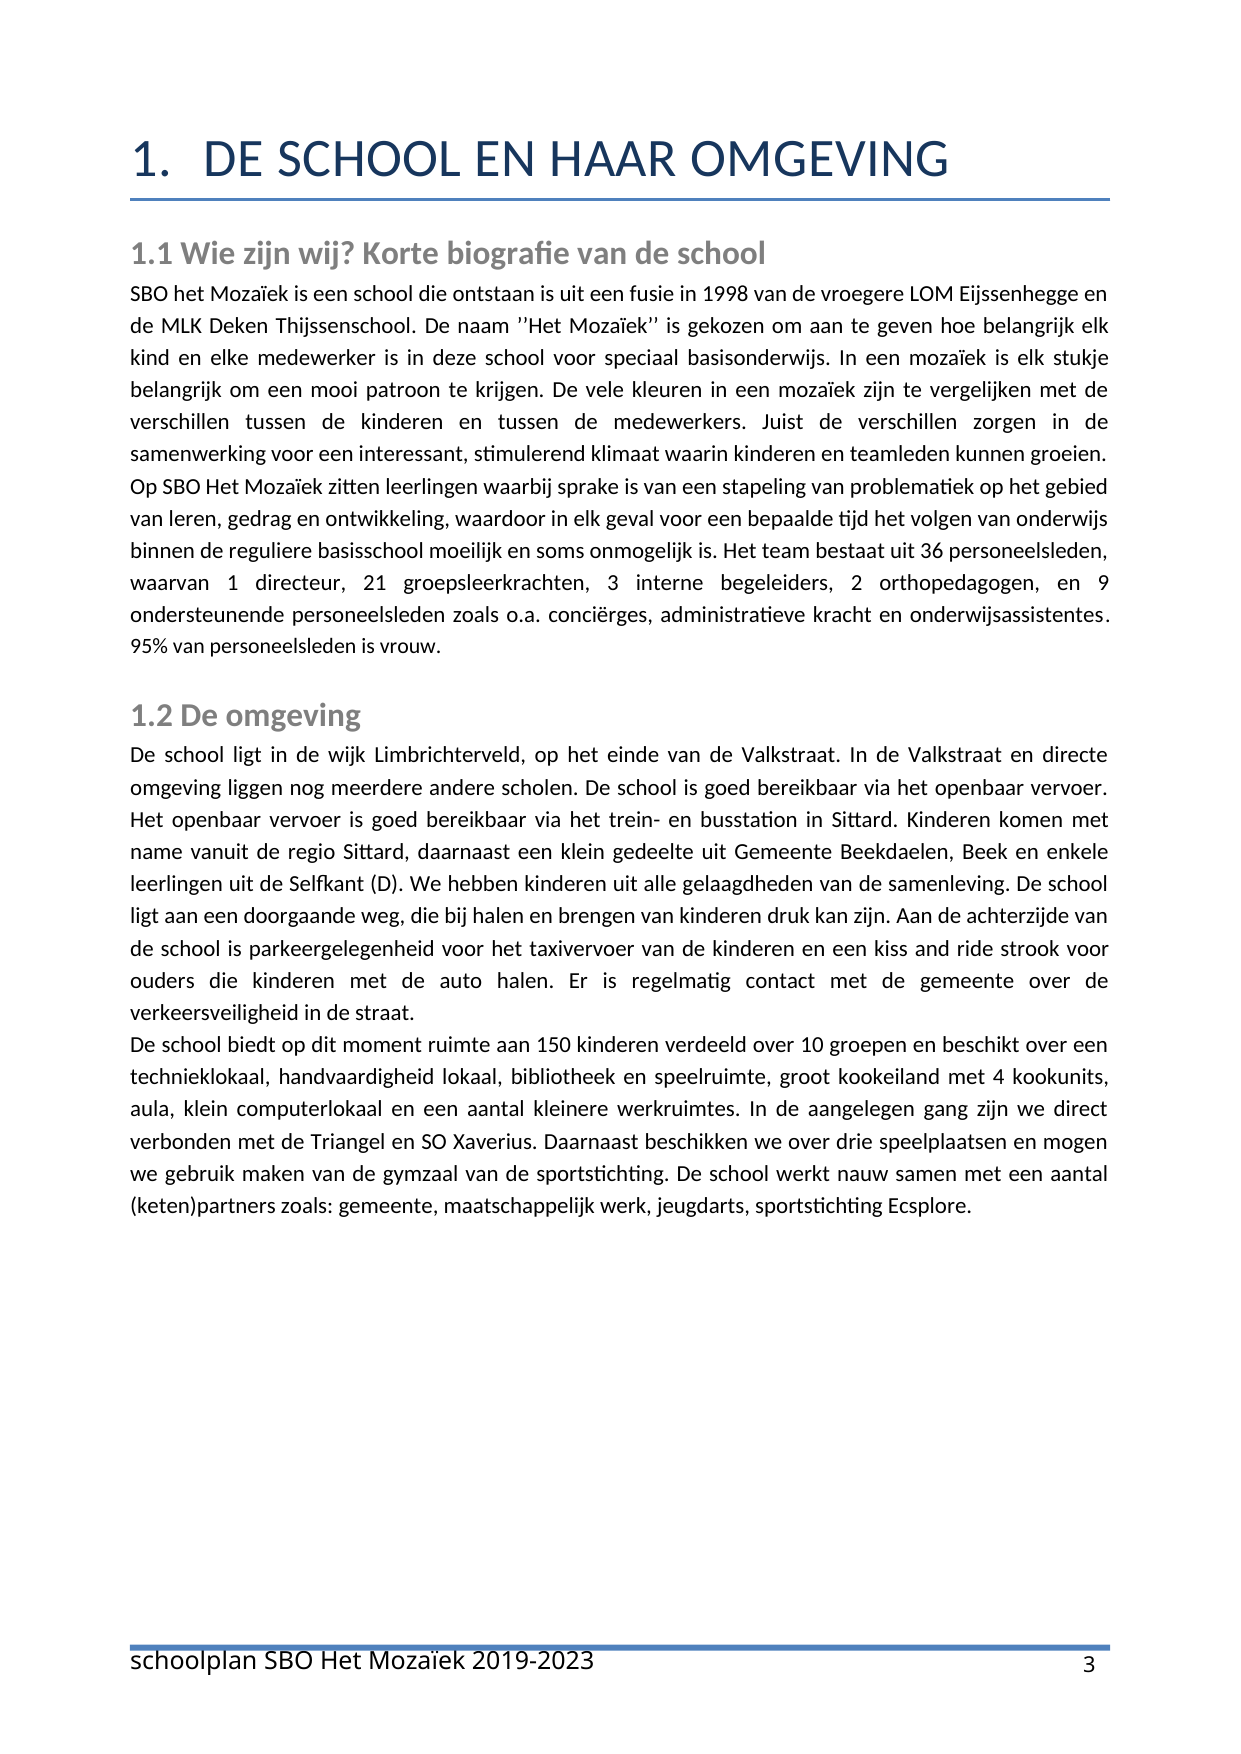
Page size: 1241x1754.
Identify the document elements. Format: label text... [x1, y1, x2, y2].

title DE SCHOOL EN HAAR OMGEVING [130, 124, 1110, 198]
subtitle 1.1 Wie zijn wij? Korte biografie van de school [130, 232, 1110, 273]
text Op SBO Het Mozaïek zitten leerlingen waarbij sprake is van een stapeling van problematiek op het gebied van leren, gedrag en ontwikkeling, waardoor in elk geval voor een bepaalde tijd het volgen van onderwijs binnen de reguliere basisschool moeilijk en soms onmogelijk is. Het team bestaat uit 36 personeelsleden, waarvan 1 directeur, 21 groepsleerkrachten, 3 interne begeleiders, 2 orthopedagogen, en 9 ondersteunende personeelsleden zoals o.a. conciërges, administratieve kracht en onderwijsassistentes. 95% van personeelsleden is vrouw. [130, 472, 1110, 659]
text De school ligt in de wijk Limbrichterveld, op het einde van de Valkstraat. In de Valkstraat en directe omgeving liggen nog meerdere andere scholen. De school is goed bereikbaar via het openbaar vervoer. Het openbaar vervoer is goed bereikbaar via het trein- en busstation in Sittard. Kinderen komen met name vanuit de regio Sittard, daarnaast een klein gedeelte uit Gemeente Beekdaelen, Beek en enkele leerlingen uit de Selfkant (D). We hebben kinderen uit alle gelaagdheden van de samenleving. De school ligt aan een doorgaande weg, die bij halen en brengen van kinderen druk kan zijn. Aan de achterzijde van de school is parkeergelegenheid voor het taxivervoer van de kinderen en een kiss and ride strook voor ouders die kinderen met de auto halen. Er is regelmatig contact met de gemeente over de verkeersveiligheid in de straat. [130, 741, 1110, 1026]
text SBO het Mozaïek is een school die ontstaan is uit een fusie in 1998 van de vroegere LOM Eijssenhegge en de MLK Deken Thijssenschool. De naam ’’Het Mozaïek’’ is gekozen om aan te geven hoe belangrijk elk kind en elke medewerker is in deze school voor speciaal basisonderwijs. In een mozaïek is elk stukje belangrijk om een mooi patroon te krijgen. De vele kleuren in een mozaïek zijn te vergelijken met de verschillen tussen de kinderen en tussen de medewerkers. Juist de verschillen zorgen in de samenwerking voor een interessant, stimulerend klimaat waarin kinderen en teamleden kunnen groeien. [130, 279, 1110, 468]
text De school biedt op dit moment ruimte aan 150 kinderen verdeeld over 10 groepen en beschikt over een technieklokaal, handvaardigheid lokaal, bibliotheek en speelruimte, groot kookeiland met 4 kookunits, aula, klein computerlokaal en een aantal kleinere werkruimtes. In de aangelegen gang zijn we direct verbonden met de Triangel en SO Xaverius. Daarnaast beschikken we over drie speelplaatsen en mogen we gebruik maken van de gymzaal van de sportstichting. De school werkt nauw samen met een aantal (keten)partners zoals: gemeente, maatschappelijk werk, jeugdarts, sportstichting Ecsplore. [130, 1030, 1110, 1219]
subtitle 1.2 De omgeving [130, 694, 1110, 734]
